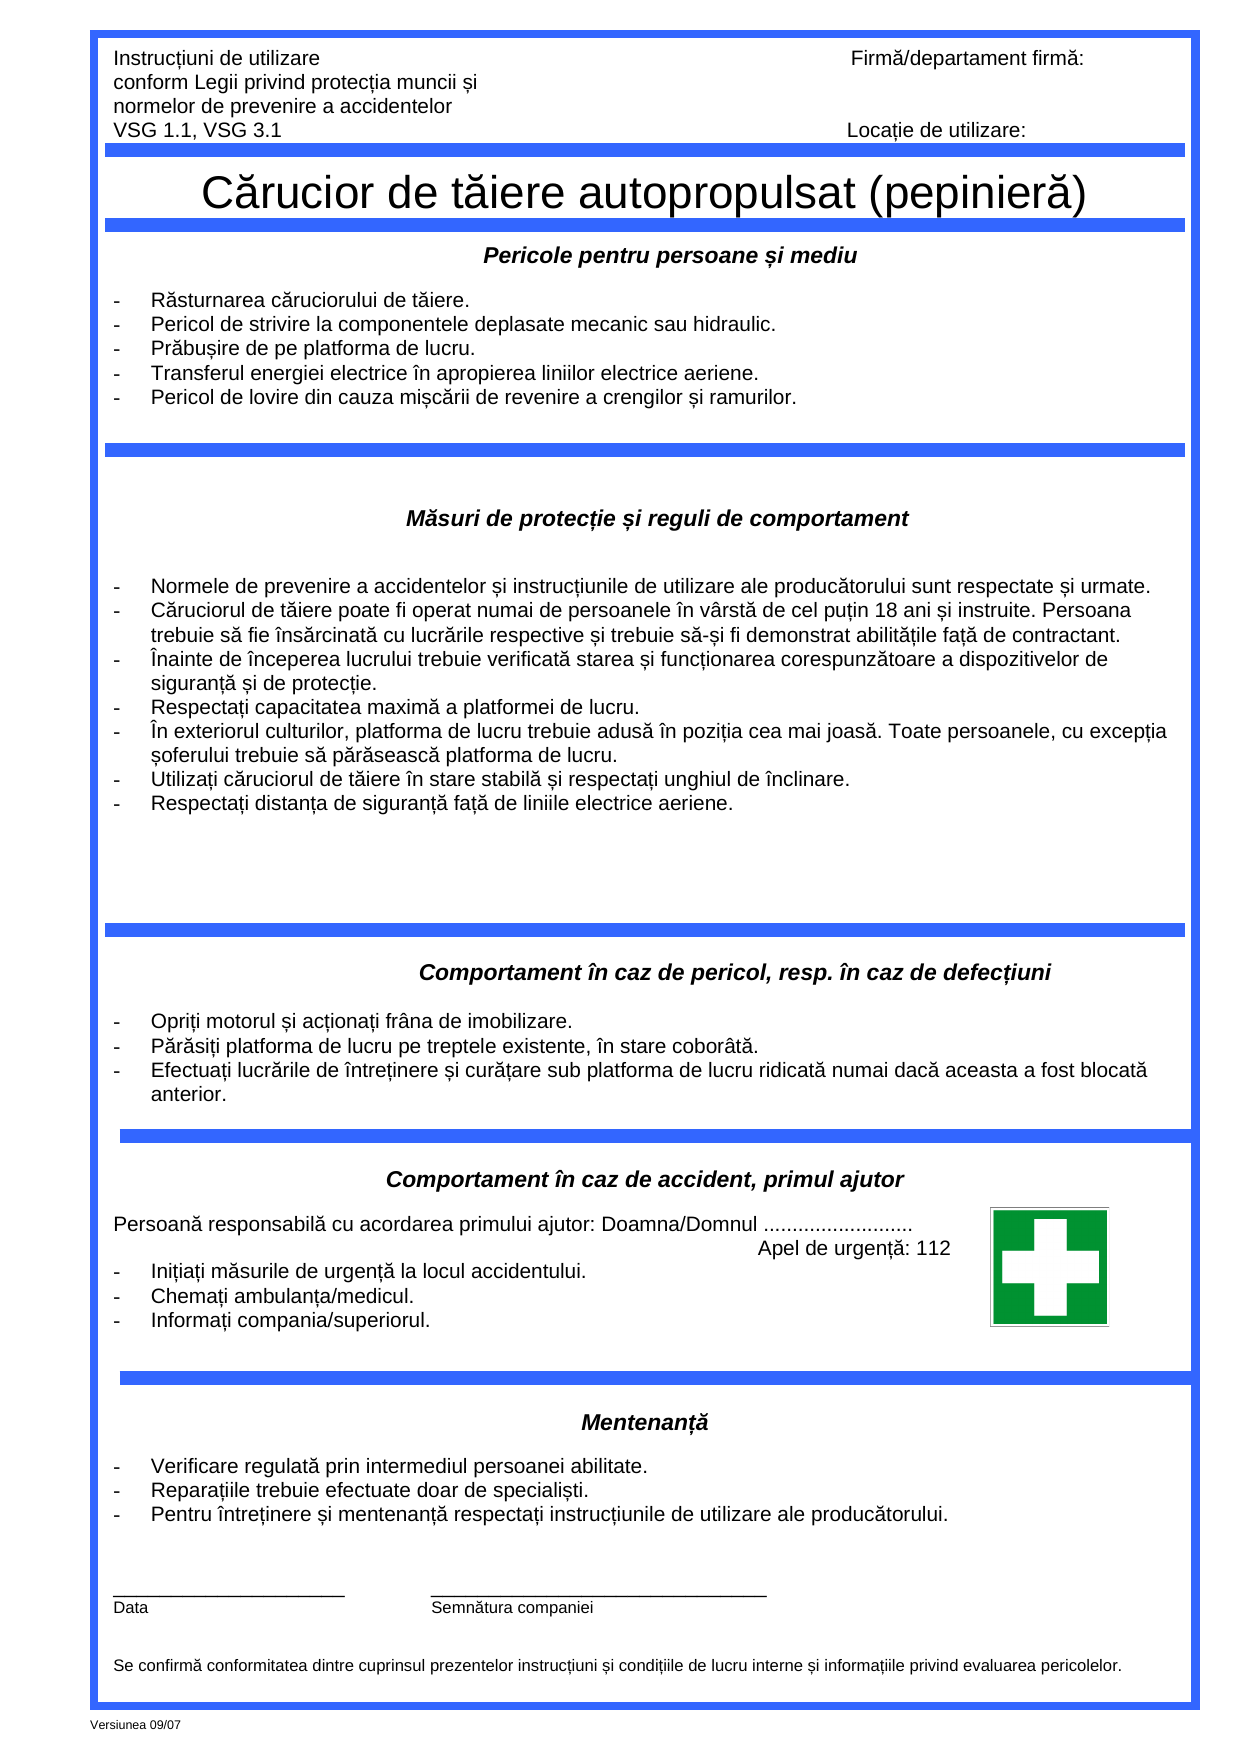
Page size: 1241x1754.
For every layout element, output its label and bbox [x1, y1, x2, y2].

picture [990, 1207, 1110, 1327]
